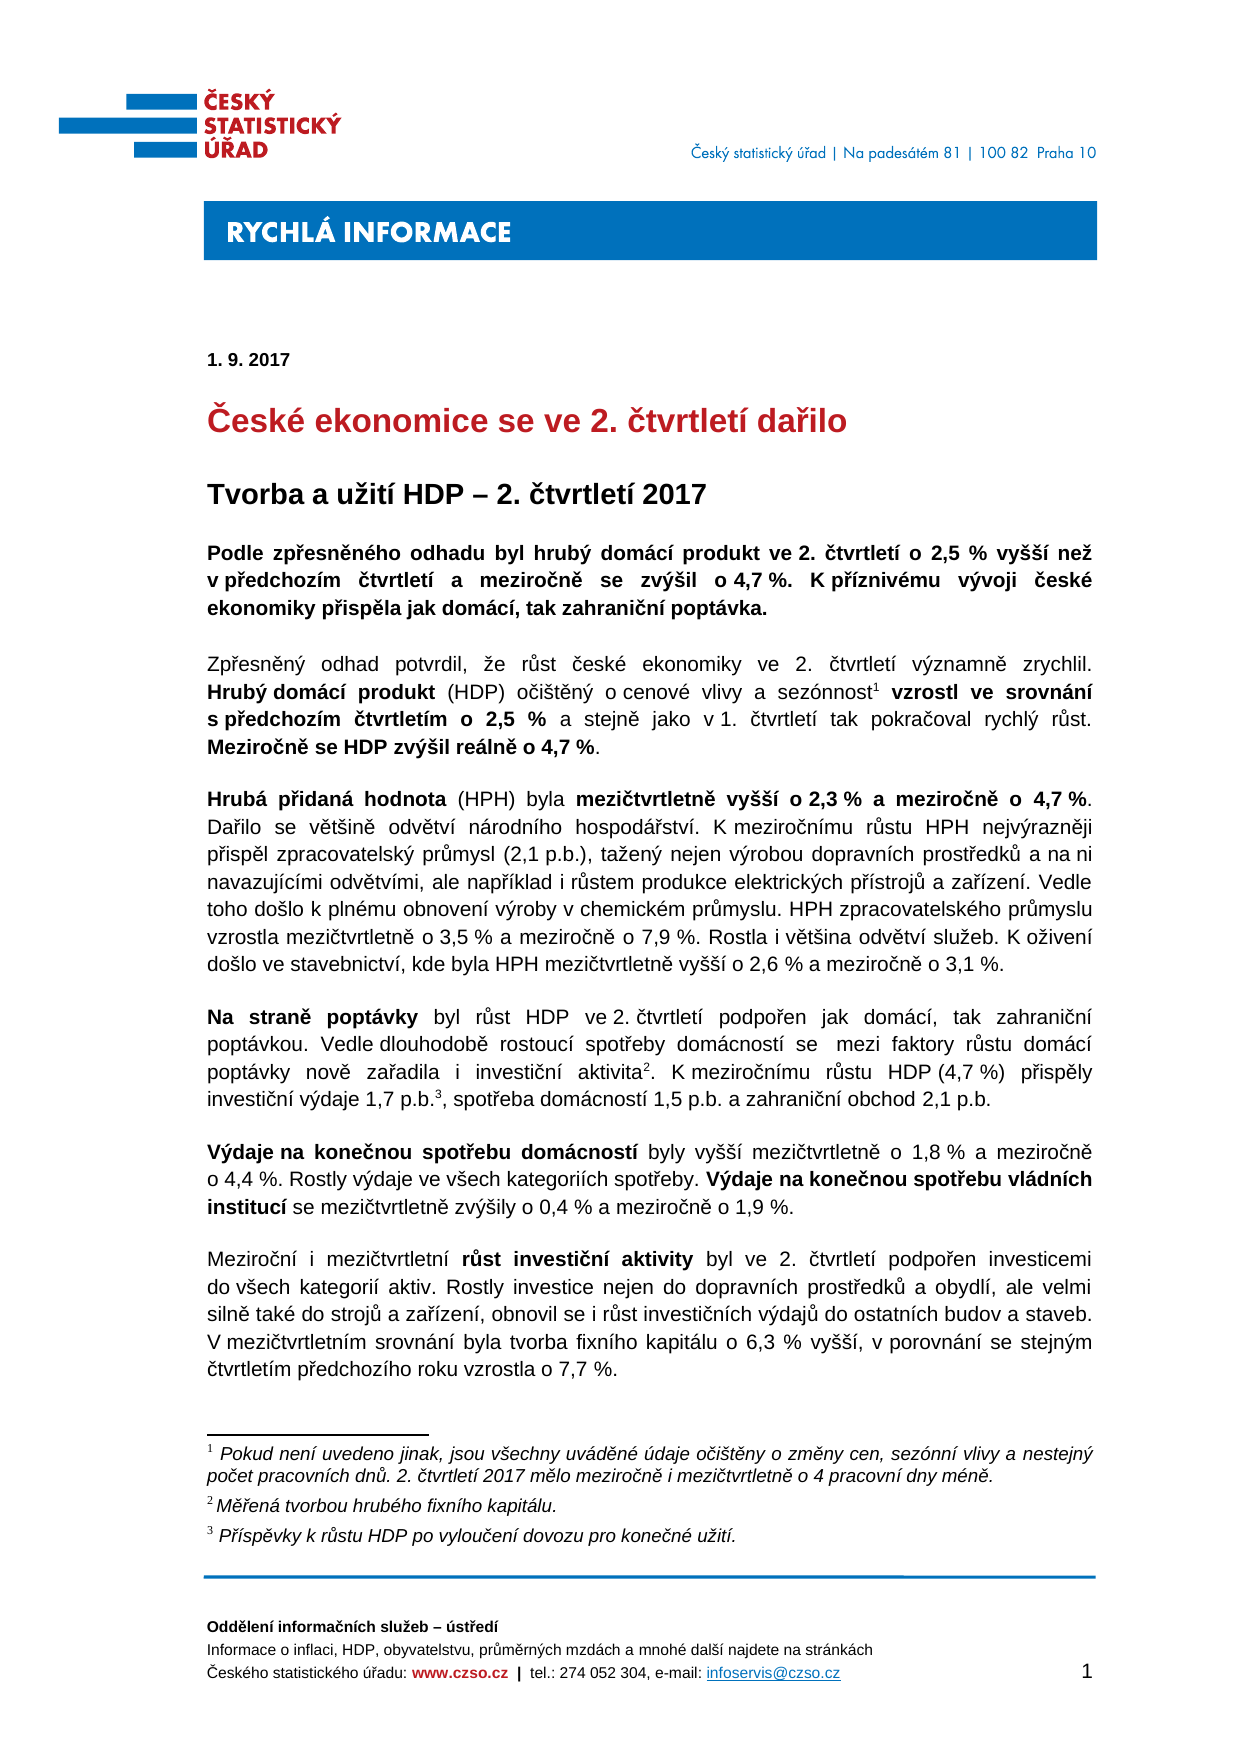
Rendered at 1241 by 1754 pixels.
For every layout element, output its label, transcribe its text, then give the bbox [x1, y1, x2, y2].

title 1. 9. 2017 [207, 336, 1092, 374]
text Výdaje na konečnou spotřebu domácností byly vyšší mezičtvrtletně o 1,8 % a meziročně o 4,4 %. Rostly výdaje ve všech kategoriích spotřeby. Výdaje na konečnou spotřebu vládních institucí se mezičtvrtletně zvýšily o 0,4 % a meziročně o 1,9 %. [207, 1139, 1092, 1218]
title České ekonomice se ve 2. čtvrtletí dařilo [207, 403, 1092, 440]
text Meziroční i mezičtvrtletní růst investiční aktivity byl ve 2. čtvrtletí podpořen investicemi do všech kategorií aktiv. Rostly investice nejen do dopravních prostředků a obydlí, ale velmi silně také do strojů a zařízení, obnovil se i růst investičních výdajů do ostatních budov a staveb. V mezičtvrtletním srovnání byla tvorba fixního kapitálu o 6,3 % vyšší, v porovnání se stejným čtvrtletím předchozího roku vzrostla o 7,7 %. [207, 1247, 1092, 1381]
text Zpřesněný odhad potvrdil, že růst české ekonomiky ve 2. čtvrtletí významně zrychlil. Hrubý domácí produkt (HDP) očištěný o cenové vlivy a sezónnost vzrostl ve srovnání s předchozím čtvrtletím o 2,5 % a stejně jako v 1. čtvrtletí tak pokračoval rychlý růst. Meziročně se HDP zvýšil reálně o 4,7 %. [207, 652, 1092, 758]
text Hrubá přidaná hodnota (HPH) byla mezičtvrtletně vyšší o 2,3 % a meziročně o 4,7 %. Dařilo se většině odvětví národního hospodářství. K meziročnímu růstu HPH nejvýrazněji přispěl zpracovatelský průmysl (2,1 p.b.), tažený nejen výrobou dopravních prostředků a na ni navazujícími odvětvími, ale například i růstem produkce elektrických přístrojů a zařízení. Vedle toho došlo k plnému obnovení výroby v chemickém průmyslu. HPH zpracovatelského průmyslu vzrostla mezičtvrtletně o 3,5 % a meziročně o 7,9 %. Rostla i většina odvětví služeb. K oživení došlo ve stavebnictví, kde byla HPH mezičtvrtletně vyšší o 2,6 % a meziročně o 3,1 %. [207, 787, 1092, 976]
text Tvorba a užití HDP – 2. čtvrtletí 2017 [207, 478, 1092, 511]
text Podle zpřesněného odhadu byl hrubý domácí produkt ve 2. čtvrtletí o 2,5 % vyšší než v předchozím čtvrtletí a meziročně se zvýšil o 4,7 %. K příznivému vývoji české ekonomiky přispěla jak domácí, tak zahraniční poptávka. [207, 540, 1092, 619]
text Na straně poptávky byl růst HDP ve 2. čtvrtletí podpořen jak domácí, tak zahraniční poptávkou. Vedle dlouhodobě rostoucí spotřeby domácností se mezi faktory růstu domácí poptávky nově zařadila i investiční aktivita. K meziročnímu růstu HDP (4,7 %) přispěly investiční výdaje 1,7 p.b., spotřeba domácností 1,5 p.b. a zahraniční obchod 2,1 p.b. [207, 1004, 1092, 1111]
